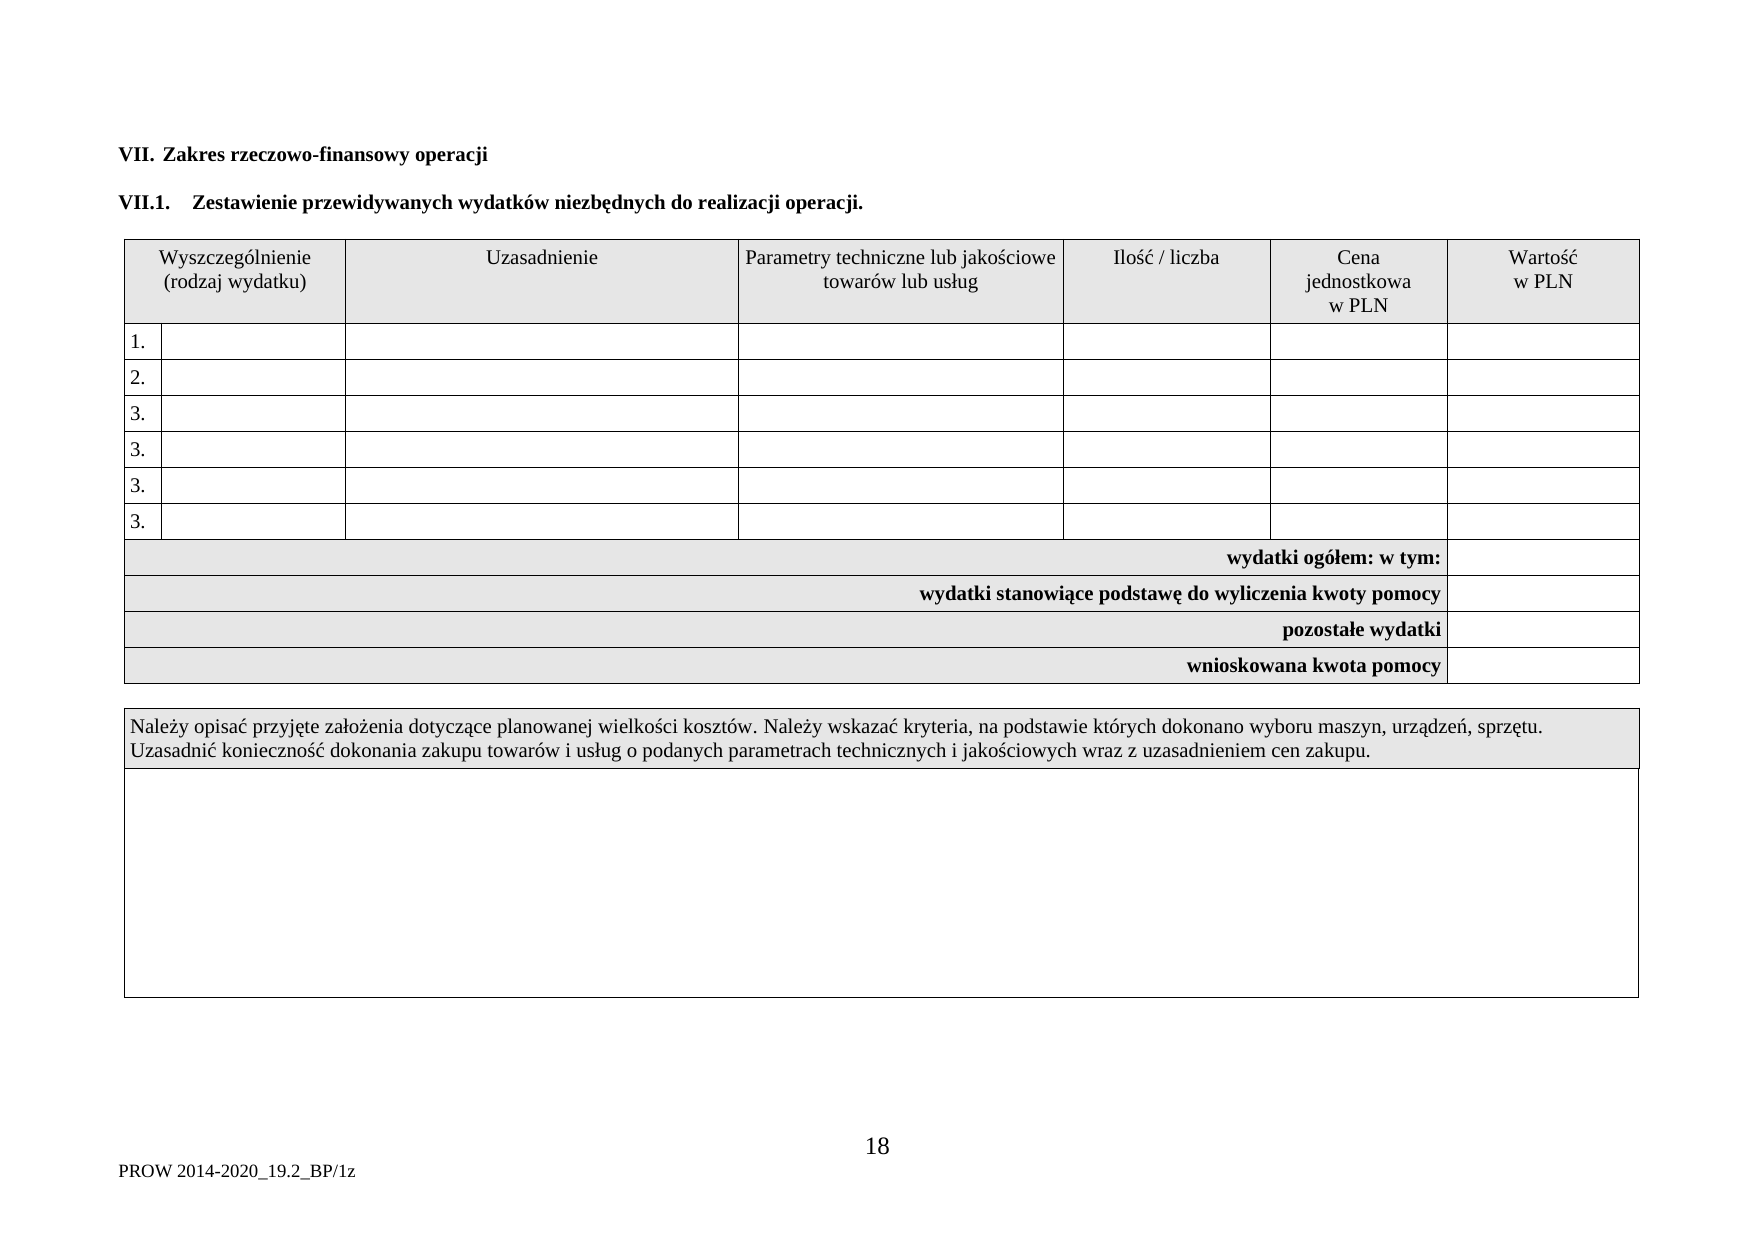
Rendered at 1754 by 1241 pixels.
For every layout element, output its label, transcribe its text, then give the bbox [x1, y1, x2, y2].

table_cell [1064, 504, 1270, 539]
table_cell [739, 396, 1063, 431]
table_header Cena jednostkowa w PLN [1271, 240, 1447, 323]
table_cell [162, 360, 345, 395]
table_cell [1064, 360, 1270, 395]
table_cell 3. [125, 468, 161, 503]
table_cell [1448, 648, 1639, 683]
table_cell 1. [125, 324, 161, 359]
table_cell [125, 769, 1638, 997]
table_cell [739, 468, 1063, 503]
table_cell 3. [125, 432, 161, 467]
table_cell 2. [125, 360, 161, 395]
table_cell [1448, 540, 1639, 575]
table_cell [1271, 468, 1447, 503]
table_cell pozostałe wydatki [125, 612, 1447, 647]
table_cell [739, 324, 1063, 359]
table_cell [346, 396, 738, 431]
table_cell [346, 324, 738, 359]
table_header Należy opisać przyjęte założenia dotyczące planowanej wielkości kosztów. Należy wskazać kryteria, na podstawie których dokonano wyboru maszyn, urządzeń, sprzętu. Uzasadnić konieczność dokonania zakupu towarów i usług o podanych parametrach technicznych i jakościowych wraz z uzasadnieniem cen zakupu. [125, 709, 1639, 768]
table_cell wydatki ogółem: w tym: [125, 540, 1447, 575]
table_cell [739, 360, 1063, 395]
subtitle Zakres rzeczowo-finansowy operacji [118, 142, 1636, 166]
table_header Wartość w PLN [1448, 240, 1639, 323]
table_cell [346, 504, 738, 539]
table_header Uzasadnienie [346, 240, 738, 323]
table_cell [1064, 324, 1270, 359]
table_cell [1271, 432, 1447, 467]
table_cell [739, 504, 1063, 539]
table_cell [1448, 324, 1639, 359]
table_cell [1271, 324, 1447, 359]
table_cell wnioskowana kwota pomocy [125, 648, 1447, 683]
table_cell [1448, 396, 1639, 431]
table_cell [346, 360, 738, 395]
table_cell [162, 324, 345, 359]
table_cell wydatki stanowiące podstawę do wyliczenia kwoty pomocy [125, 576, 1447, 611]
table_cell 3. [125, 396, 161, 431]
table_header Parametry techniczne lub jakościowe towarów lub usług [739, 240, 1063, 323]
table_cell [1271, 396, 1447, 431]
table_cell [1448, 468, 1639, 503]
table_cell [162, 468, 345, 503]
table_cell [1064, 468, 1270, 503]
table_header Wyszczególnienie (rodzaj wydatku) [125, 240, 345, 323]
table_cell [162, 396, 345, 431]
table_cell [162, 504, 345, 539]
table_cell [1448, 504, 1639, 539]
table_cell [1271, 504, 1447, 539]
subtitle Zestawienie przewidywanych wydatków niezbędnych do realizacji operacji. [118, 190, 1636, 214]
table_header Ilość / liczba [1064, 240, 1270, 323]
table_cell [1448, 360, 1639, 395]
table_cell [162, 432, 345, 467]
table_cell [739, 432, 1063, 467]
table_cell [1448, 576, 1639, 611]
table_cell [1448, 612, 1639, 647]
table_cell [346, 432, 738, 467]
table_cell [1271, 360, 1447, 395]
table_cell [1448, 432, 1639, 467]
table_cell [1064, 396, 1270, 431]
table_cell [346, 468, 738, 503]
table_cell 3. [125, 504, 161, 539]
table_cell [1064, 432, 1270, 467]
